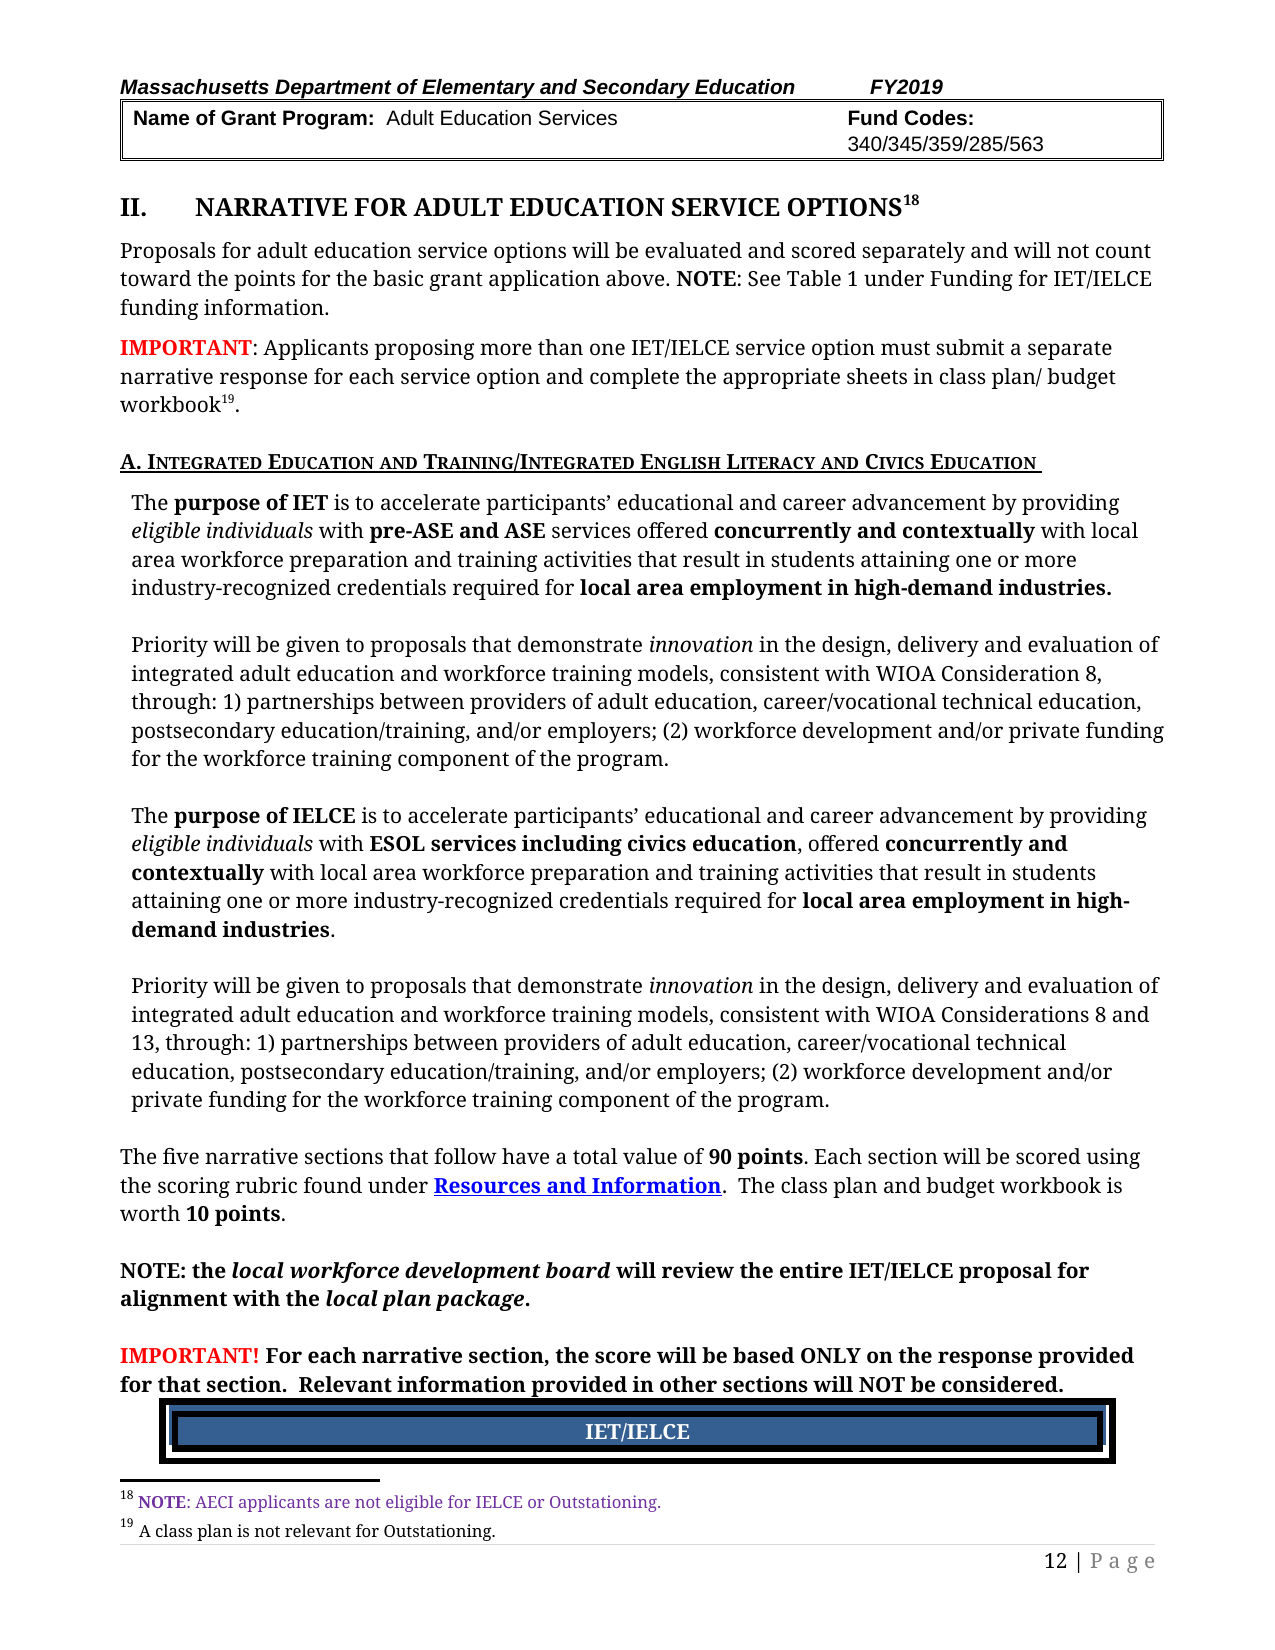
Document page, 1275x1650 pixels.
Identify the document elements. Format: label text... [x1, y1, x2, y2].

text A. Integrated Education and Training/Integrated English Literacy and Civics Education [120, 447, 1155, 476]
text The five narrative sections that follow have a total value of 90 points. Each section will be scored using the scoring rubric found under Resources and Information. The class plan and budget workbook is worth 10 points. [120, 1142, 1155, 1228]
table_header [169, 1405, 1106, 1445]
text NOTE: the local workforce development board will review the entire IET/IELCE proposal for alignment with the local plan package. [120, 1256, 1155, 1313]
text IMPORTANT! For each narrative section, the score will be based ONLY on the response provided for that section. Relevant information provided in other sections will NOT be considered. [120, 1341, 1155, 1398]
table_cell The purpose of IELCE is to accelerate participants’ educational and career advancement by providing eligible individuals with ESOL services including civics education, offered concurrently and contextually with local area workforce preparation and training activities that result in students attaining one or more industry-recognized credentials required for local area employment in high-demand industries. Priority will be given to proposals that demonstrate innovation in the design, delivery and evaluation of integrated adult education and workforce training models, consistent with WIOA Considerations 8 and 13, through: 1) partnerships between providers of adult education, career/vocational technical education, postsecondary education/training, and/or employers; (2) workforce development and/or private funding for the workforce training component of the program. [120, 801, 1181, 1142]
text IMPORTANT: Applicants proposing more than one IET/IELCE service option must submit a separate narrative response for each service option and complete the appropriate sheets in class plan/ budget workbook. [120, 333, 1155, 419]
text Proposals for adult education service options will be evaluated and scored separately and will not count toward the points for the basic grant application above. NOTE: See Table 1 under Funding for IET/IELCE funding information. [120, 236, 1155, 321]
list NARRATIVE FOR ADULT EDUCATION SERVICE OPTIONS [120, 189, 1155, 223]
table_header The purpose of IET is to accelerate participants’ educational and career advancement by providing eligible individuals with pre-ASE and ASE services offered concurrently and contextually with local area workforce preparation and training activities that result in students attaining one or more industry-recognized credentials required for local area employment in high-demand industries. Priority will be given to proposals that demonstrate innovation in the design, delivery and evaluation of integrated adult education and workforce training models, consistent with WIOA Consideration 8, through: 1) partnerships between providers of adult education, career/vocational technical education, postsecondary education/training, and/or employers; (2) workforce development and/or private funding for the workforce training component of the program. [120, 488, 1181, 801]
